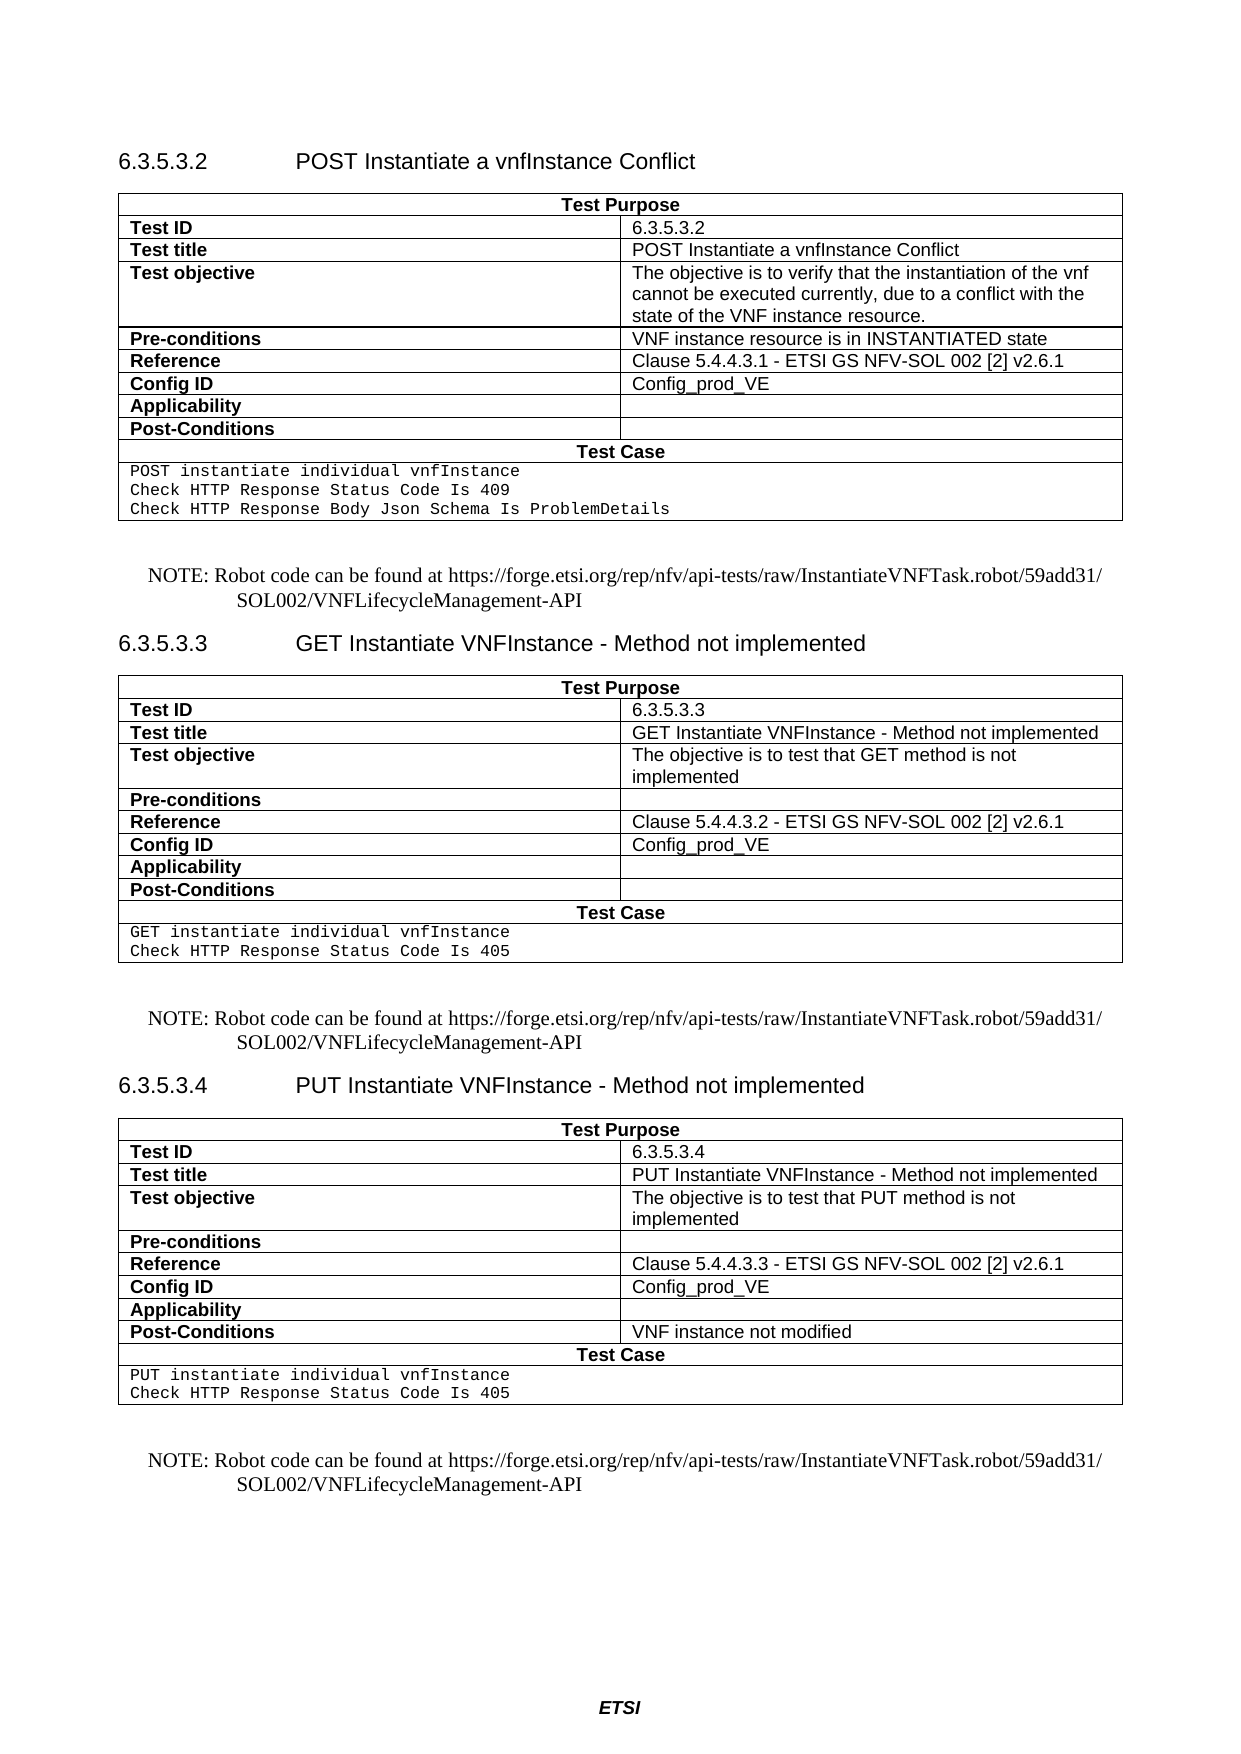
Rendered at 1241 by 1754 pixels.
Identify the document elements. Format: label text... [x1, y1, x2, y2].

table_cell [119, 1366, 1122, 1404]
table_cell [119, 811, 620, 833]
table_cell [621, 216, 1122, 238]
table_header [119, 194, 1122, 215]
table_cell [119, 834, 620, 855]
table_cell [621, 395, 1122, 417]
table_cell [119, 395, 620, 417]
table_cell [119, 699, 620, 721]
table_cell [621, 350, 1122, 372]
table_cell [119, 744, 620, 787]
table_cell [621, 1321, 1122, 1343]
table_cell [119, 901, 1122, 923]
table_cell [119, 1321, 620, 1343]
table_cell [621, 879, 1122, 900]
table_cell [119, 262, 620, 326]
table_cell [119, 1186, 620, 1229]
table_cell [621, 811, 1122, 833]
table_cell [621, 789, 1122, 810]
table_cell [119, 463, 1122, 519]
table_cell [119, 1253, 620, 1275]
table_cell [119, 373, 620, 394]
subtitle 6.3.5.3.2 POST Instantiate a vnfInstance Conflict [118, 148, 1122, 174]
text NOTE: Robot code can be found at https://forge.etsi.org/rep/nfv/api-tests/raw/InstantiateVNFTask.robot/59add31/SOL002/VNFLifecycleManagement-API [148, 1006, 1122, 1054]
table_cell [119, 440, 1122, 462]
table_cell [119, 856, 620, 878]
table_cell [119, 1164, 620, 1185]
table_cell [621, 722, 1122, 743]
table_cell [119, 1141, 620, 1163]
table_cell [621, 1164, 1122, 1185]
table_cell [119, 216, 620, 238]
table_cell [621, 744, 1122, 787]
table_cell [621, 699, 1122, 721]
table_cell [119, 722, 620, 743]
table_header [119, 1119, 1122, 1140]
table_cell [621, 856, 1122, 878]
subtitle 6.3.5.3.4 PUT Instantiate VNFInstance - Method not implemented [118, 1072, 1122, 1099]
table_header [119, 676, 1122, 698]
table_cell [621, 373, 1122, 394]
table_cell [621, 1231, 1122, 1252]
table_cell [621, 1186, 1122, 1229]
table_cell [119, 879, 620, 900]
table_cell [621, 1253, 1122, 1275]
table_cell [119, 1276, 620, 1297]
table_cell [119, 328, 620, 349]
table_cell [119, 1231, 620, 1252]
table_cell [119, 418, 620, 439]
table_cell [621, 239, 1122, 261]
subtitle 6.3.5.3.3 GET Instantiate VNFInstance - Method not implemented [118, 630, 1122, 657]
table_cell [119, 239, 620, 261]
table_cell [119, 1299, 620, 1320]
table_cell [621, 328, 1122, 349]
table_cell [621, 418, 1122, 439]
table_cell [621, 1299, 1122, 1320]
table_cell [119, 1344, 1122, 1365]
text NOTE: Robot code can be found at https://forge.etsi.org/rep/nfv/api-tests/raw/InstantiateVNFTask.robot/59add31/SOL002/VNFLifecycleManagement-API [148, 1448, 1122, 1496]
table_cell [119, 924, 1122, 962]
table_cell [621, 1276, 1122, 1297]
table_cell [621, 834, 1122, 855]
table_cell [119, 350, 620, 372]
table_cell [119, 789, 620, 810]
text NOTE: Robot code can be found at https://forge.etsi.org/rep/nfv/api-tests/raw/InstantiateVNFTask.robot/59add31/SOL002/VNFLifecycleManagement-API [148, 563, 1122, 612]
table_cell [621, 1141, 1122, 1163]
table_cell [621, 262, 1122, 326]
